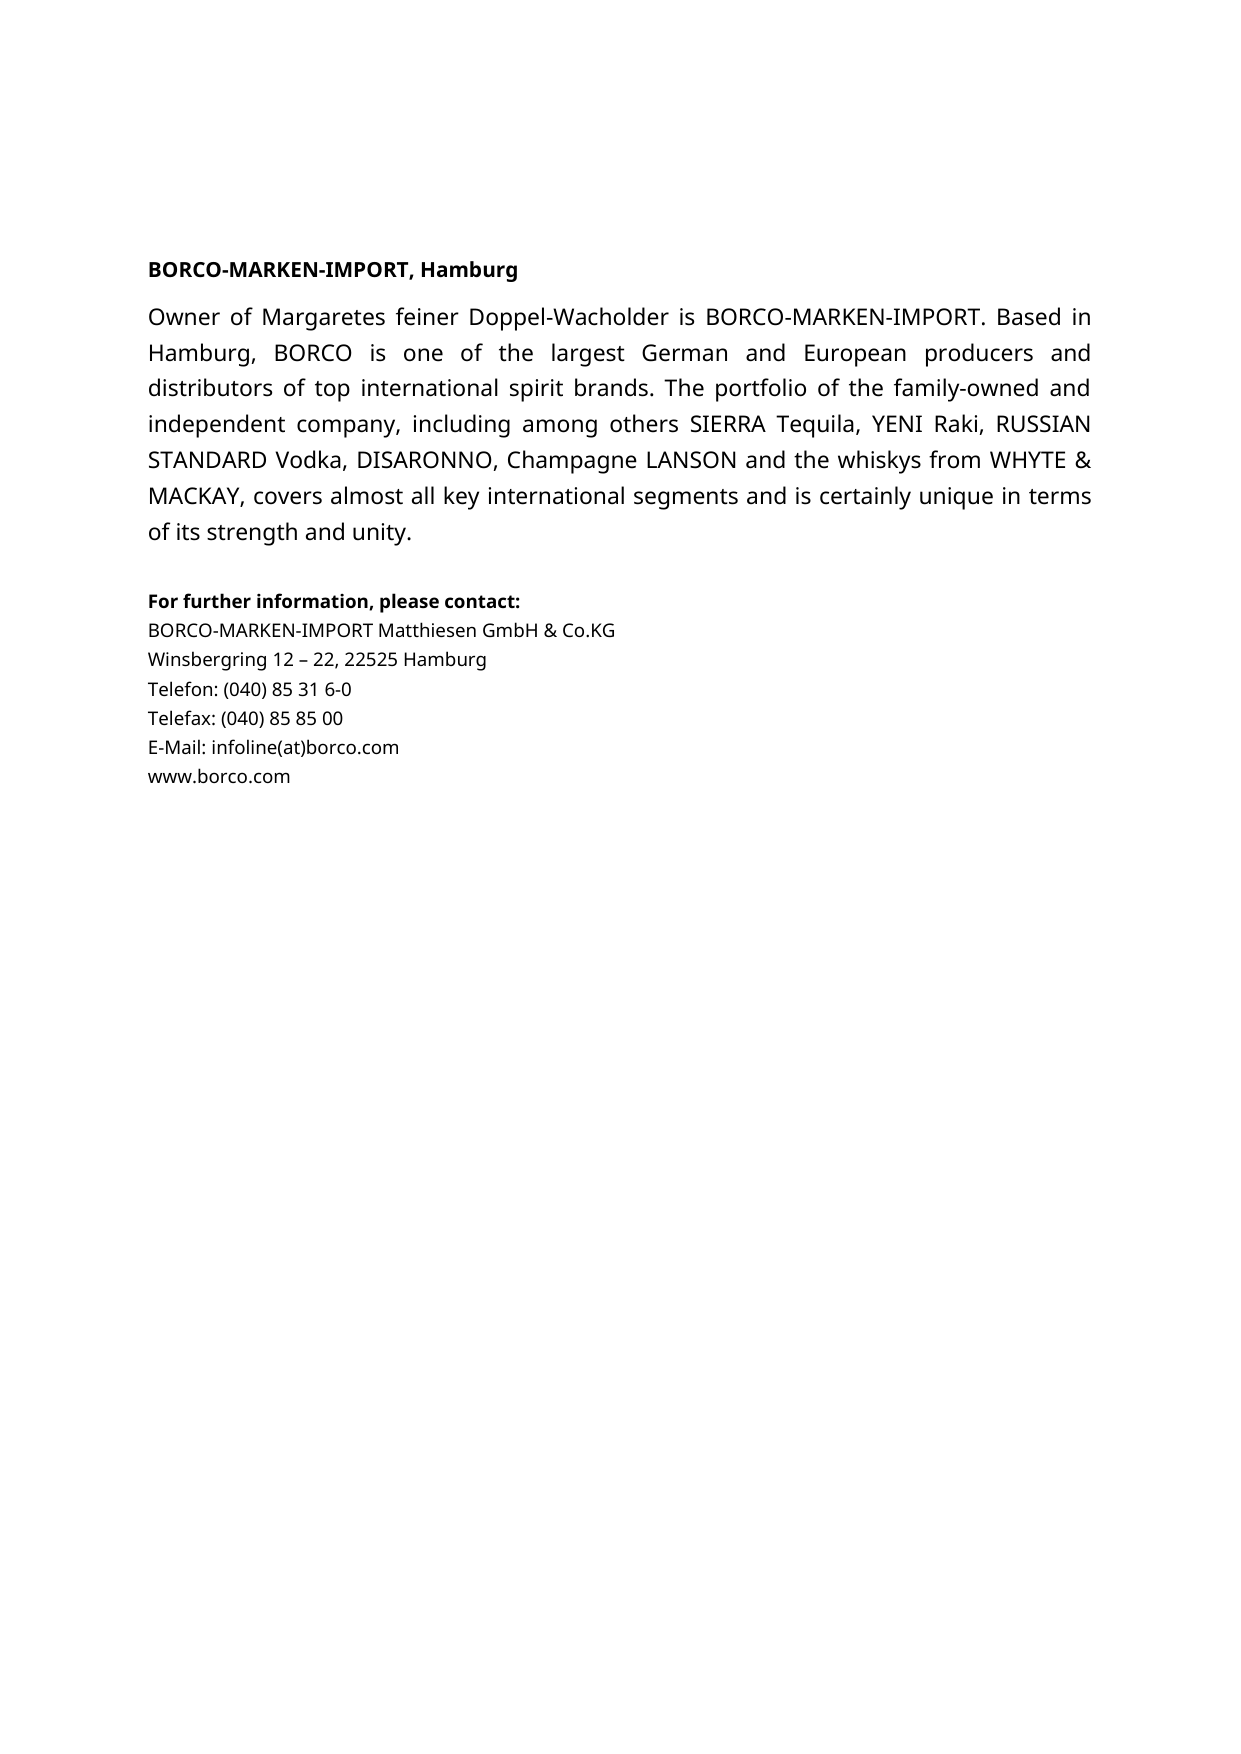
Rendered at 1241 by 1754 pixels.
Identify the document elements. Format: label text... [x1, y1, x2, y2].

text Owner of Margaretes feiner Doppel-Wacholder is BORCO-MARKEN-IMPORT. Based in Hamburg, BORCO is one of the largest German and European producers and distributors of top international spirit brands. The portfolio of the family-owned and independent company, including among others SIERRA Tequila, YENI Raki, RUSSIAN STANDARD Vodka, DISARONNO, Champagne LANSON and the whiskys from WHYTE & MACKAY, covers almost all key international segments and is certainly unique in terms of its strength and unity. [148, 301, 1093, 547]
text BORCO-MARKEN-IMPORT Matthiesen GmbH & Co.KG Winsbergring 12 – 22, 22525 Hamburg Telefon: (040) 85 31 6-0 Telefax: (040) 85 85 00 E-Mail: infoline(at)borco.com www.borco.com [148, 617, 1093, 789]
text BORCO-MARKEN-IMPORT, Hamburg [148, 255, 1093, 284]
text For further information, please contact: [148, 588, 1093, 613]
